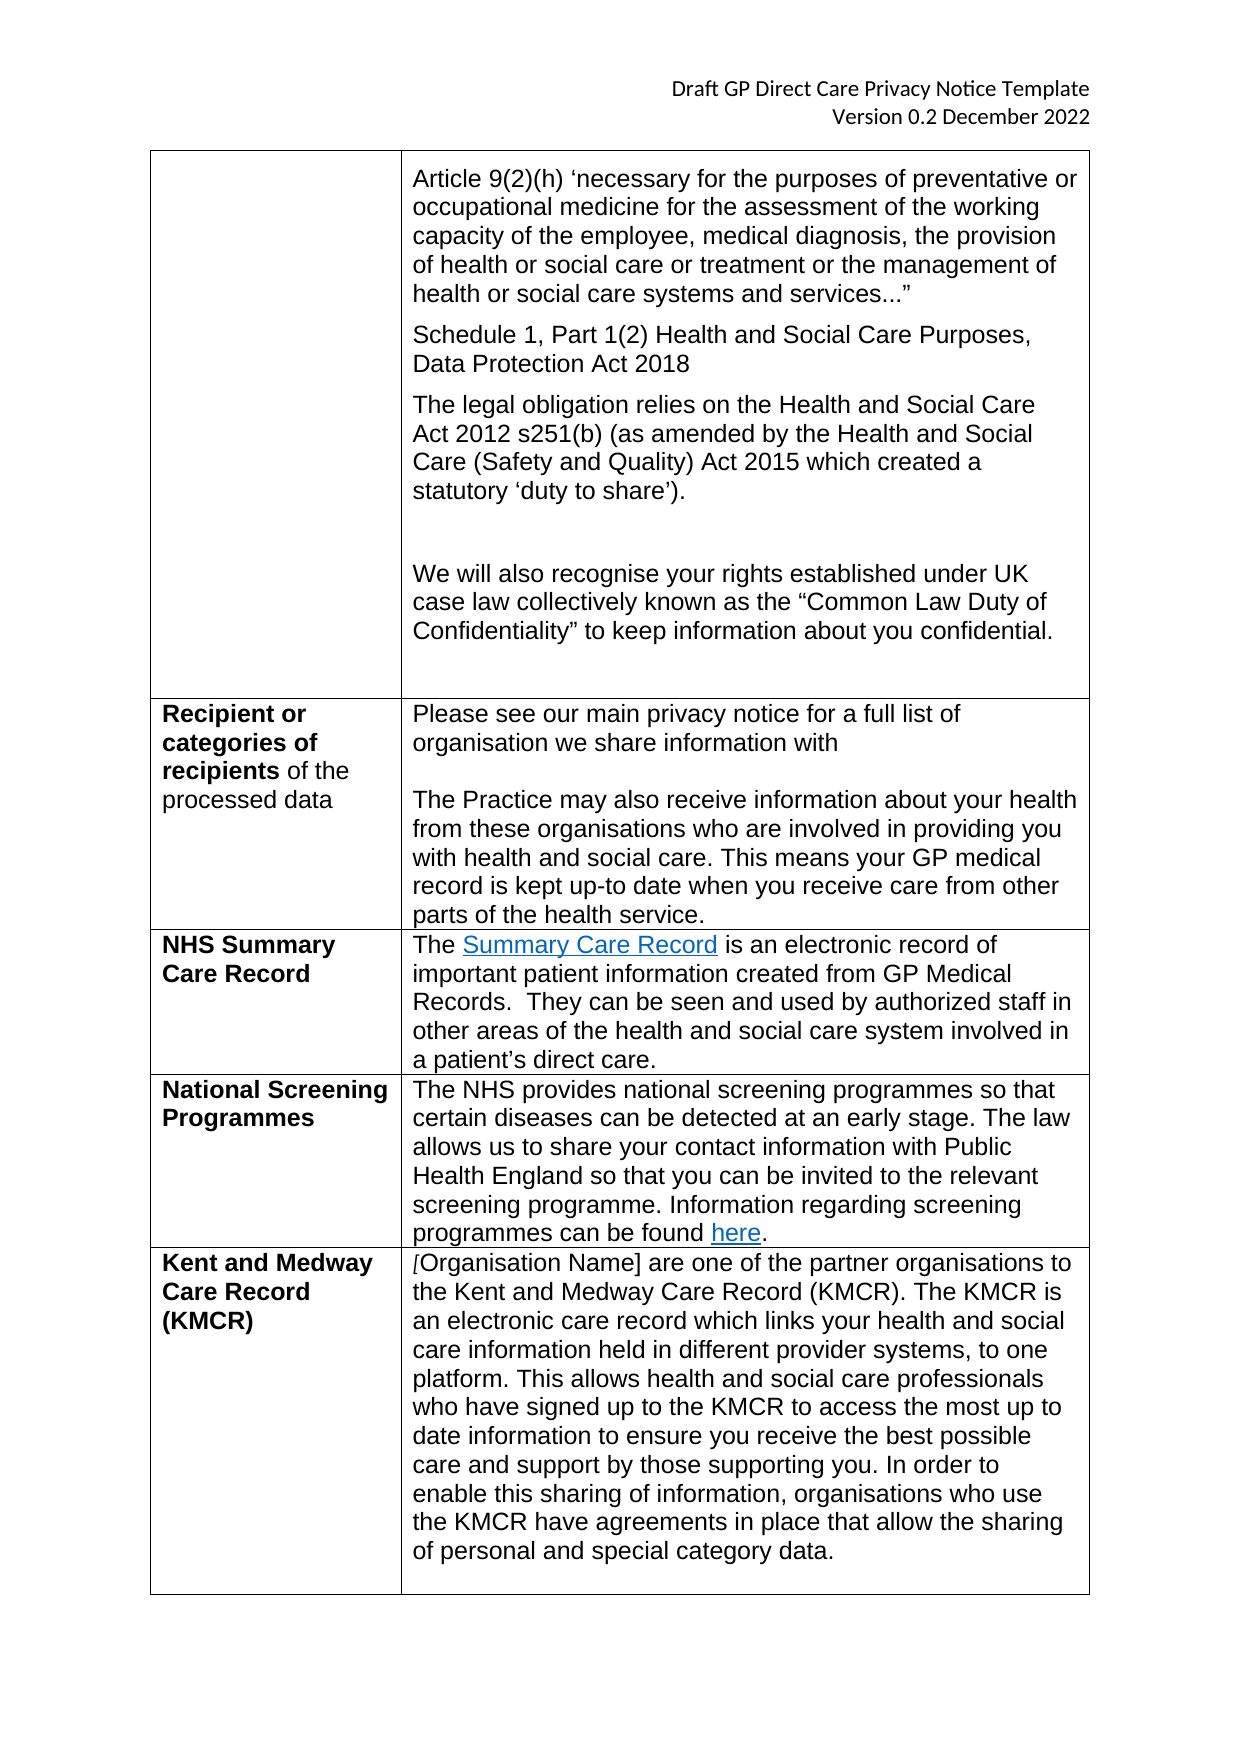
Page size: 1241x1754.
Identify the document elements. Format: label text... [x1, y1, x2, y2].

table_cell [402, 1248, 1089, 1594]
table_cell Recipient or categories of recipients of the processed data [151, 699, 401, 929]
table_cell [151, 1248, 401, 1594]
table_cell National Screening Programmes [151, 1075, 401, 1247]
table_cell Please see our main privacy notice for a full list of organisation we share information with The Practice may also receive information about your health from these organisations who are involved in providing you with health and social care. This means your GP medical record is kept up-to date when you receive care from other parts of the health service. [402, 699, 1089, 929]
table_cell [402, 151, 1089, 698]
table_cell The Summary Care Record is an electronic record of important patient information created from GP Medical Records. They can be seen and used by authorized staff in other areas of the health and social care system involved in a patient’s direct care. [402, 930, 1089, 1074]
table_cell The NHS provides national screening programmes so that certain diseases can be detected at an early stage. The law allows us to share your contact information with Public Health England so that you can be invited to the relevant screening programme. Information regarding screening programmes can be found here. [402, 1075, 1089, 1247]
table_cell NHS Summary Care Record [151, 930, 401, 1074]
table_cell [151, 151, 401, 698]
